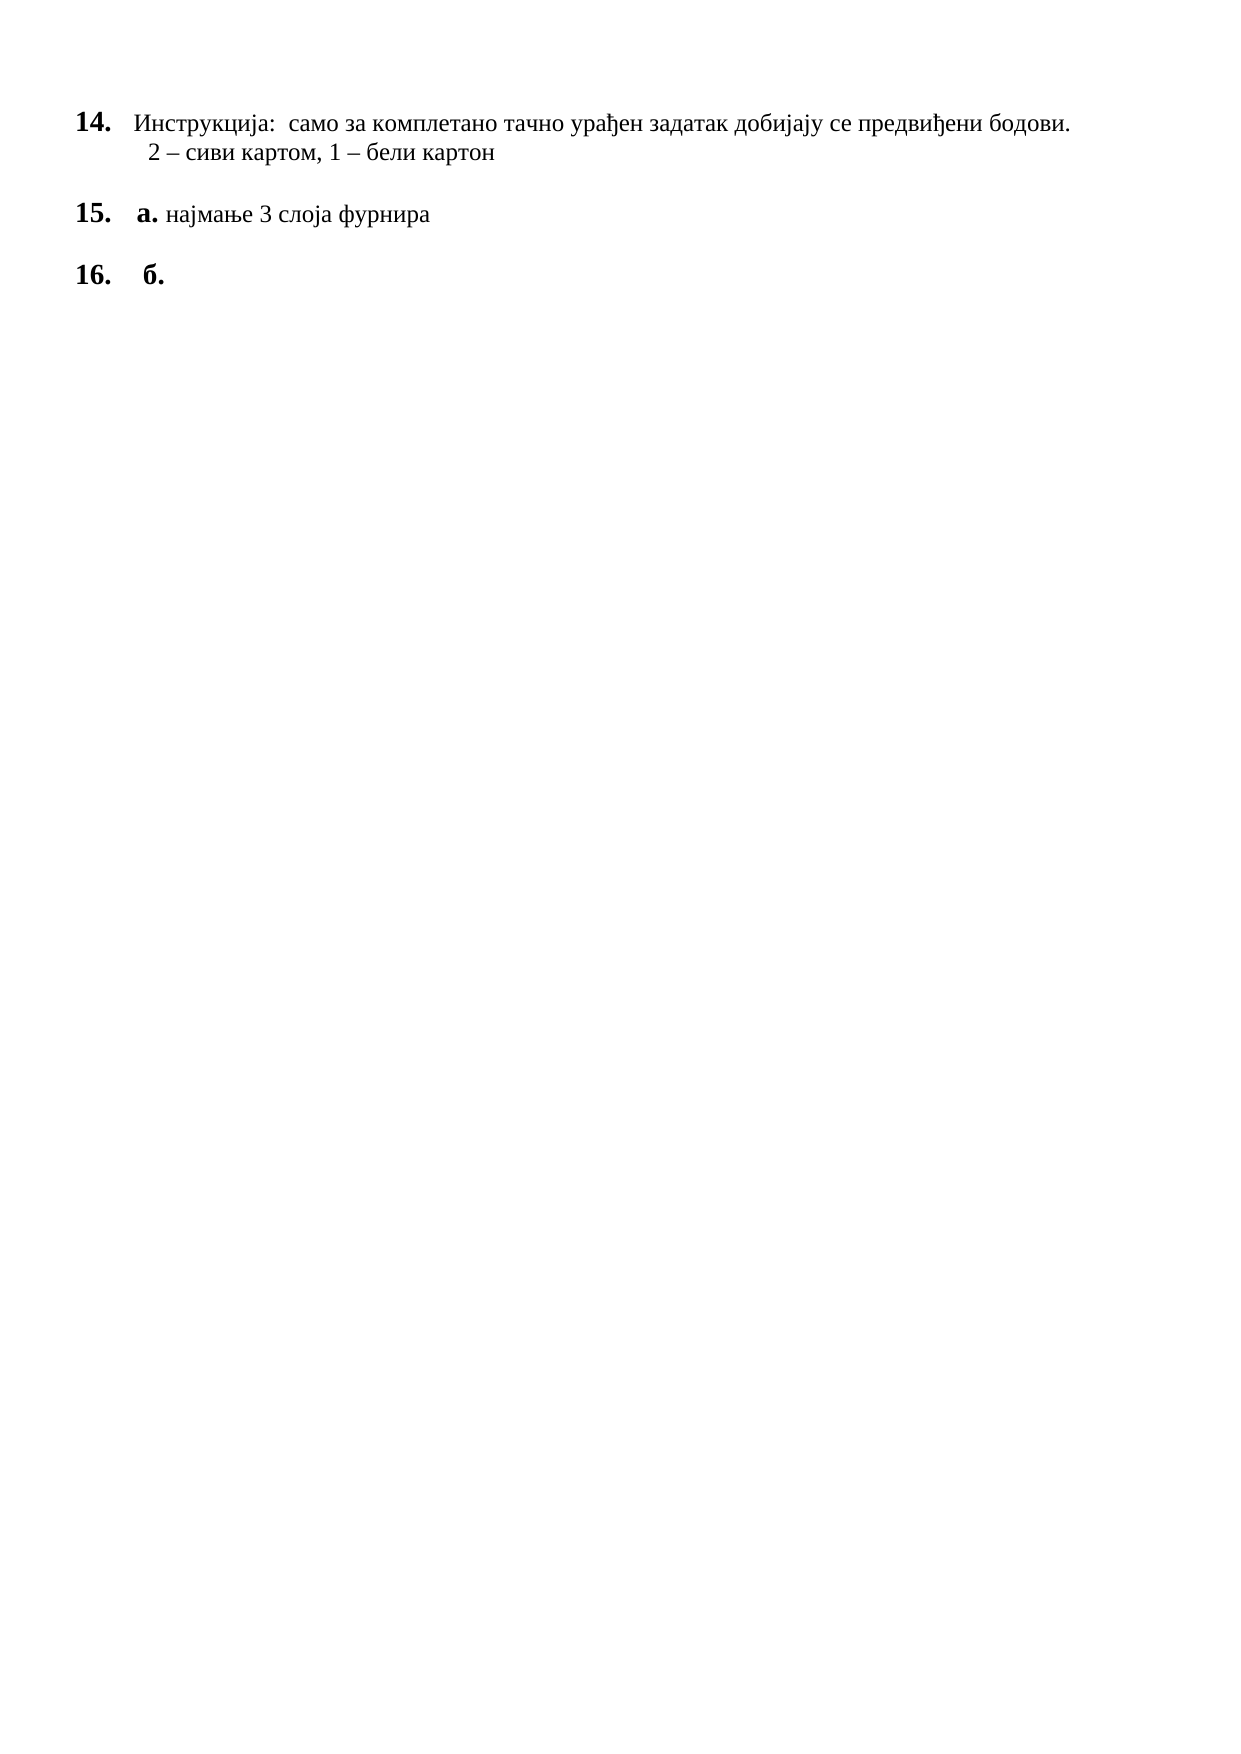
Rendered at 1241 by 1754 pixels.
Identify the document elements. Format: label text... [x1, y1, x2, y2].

text 15. а. најмање 3 слоја фурнира [75, 195, 1165, 228]
text 16. б. [75, 257, 1165, 291]
text 14. Инструкција: само за комплетано тачно урађен задатак добијају се предвиђени бодови. [75, 104, 1165, 137]
text 2 – сиви картом, 1 – бели картон [75, 137, 1165, 166]
